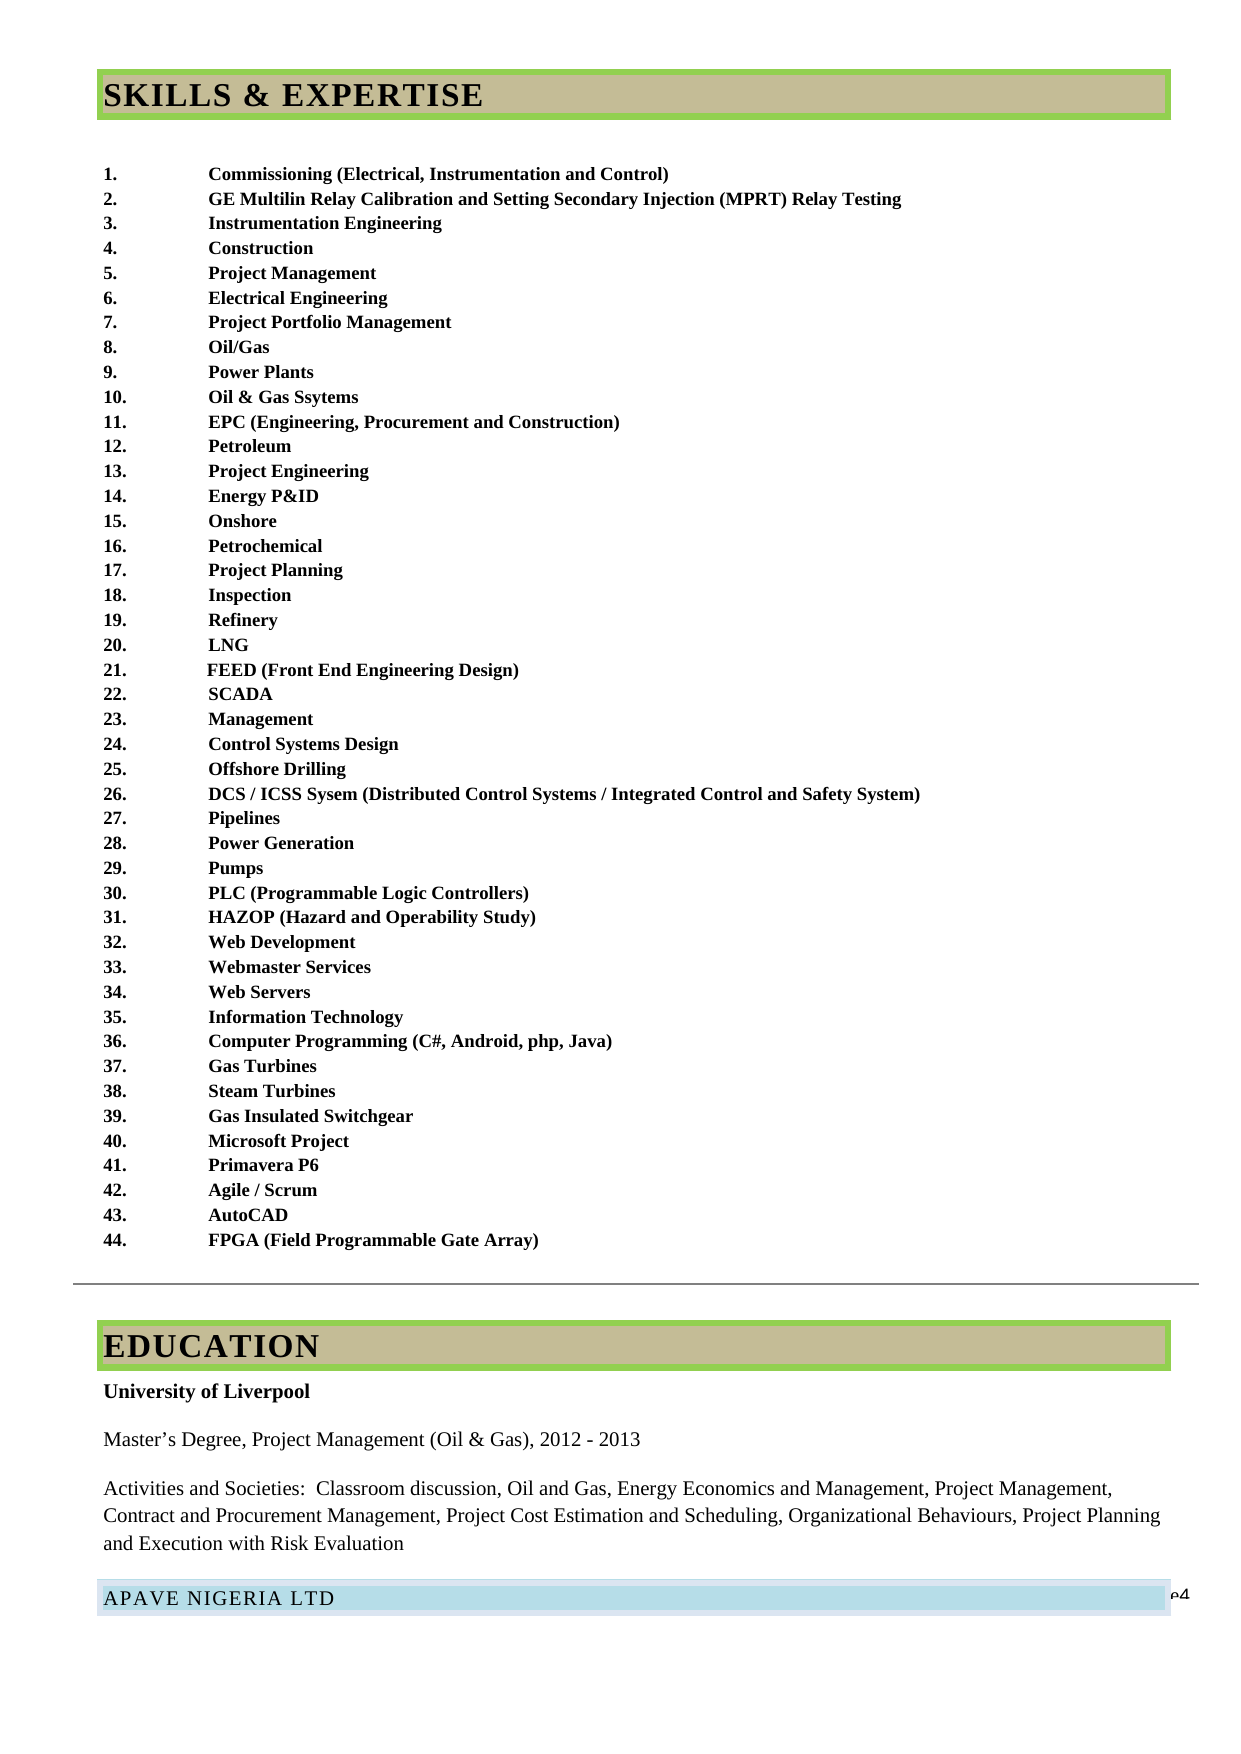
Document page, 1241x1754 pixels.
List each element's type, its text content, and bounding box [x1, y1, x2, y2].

list Webmaster Services [103, 956, 1165, 977]
list Steam Turbines [103, 1080, 1165, 1101]
list Power Plants [103, 361, 1165, 382]
list Electrical Engineering [103, 287, 1165, 308]
list EPC (Engineering, Procurement and Construction) [103, 411, 1165, 432]
subtitle APAVE Nigeria Ltd [103, 1586, 1165, 1610]
list Management [103, 708, 1165, 729]
text Master’s Degree, Project Management (Oil & Gas), 2012 - 2013 [103, 1427, 1165, 1451]
list Microsoft Project [103, 1129, 1165, 1151]
list AutoCAD [103, 1204, 1165, 1225]
list Primavera P6 [103, 1154, 1165, 1176]
text Activities and Societies: Classroom discussion, Oil and Gas, Energy Economics and Management, Project Management, Contract and Procurement Management, Project Cost Estimation and Scheduling, Organizational Behaviours, Project Planning and Execution with Risk Evaluation [103, 1476, 1165, 1555]
list Construction [103, 237, 1165, 258]
list Gas Turbines [103, 1055, 1165, 1077]
list Pumps [103, 857, 1165, 878]
list Project Portfolio Management [103, 311, 1165, 333]
list Inspection [103, 584, 1165, 606]
list Agile / Scrum [103, 1179, 1165, 1201]
list Offshore Drilling [103, 758, 1165, 779]
text University of Liverpool [103, 1379, 1165, 1403]
subtitle Education [103, 1326, 1165, 1364]
list Commissioning (Electrical, Instrumentation and Control) [103, 163, 1165, 184]
list Information Technology [103, 1006, 1165, 1027]
list Control Systems Design [103, 733, 1165, 754]
list Petroleum [103, 435, 1165, 457]
list GE Multilin Relay Calibration and Setting Secondary Injection (MPRT) Relay Testing [103, 187, 1165, 209]
list Web Servers [103, 981, 1165, 1002]
list Petrochemical [103, 534, 1165, 556]
list HAZOP (Hazard and Operability Study) [103, 906, 1165, 928]
list LNG [103, 634, 1165, 655]
subtitle Skills & Expertise [103, 75, 1165, 113]
list Onshore [103, 510, 1165, 531]
list Web Development [103, 931, 1165, 953]
list Power Generation [103, 832, 1165, 853]
list Project Management [103, 262, 1165, 283]
list FEED (Front End Engineering Design) [103, 658, 1165, 680]
list DCS / ICSS Sysem (Distributed Control Systems / Integrated Control and Safety System) [103, 782, 1165, 804]
list Pipelines [103, 807, 1165, 829]
list Project Planning [103, 559, 1165, 581]
list Gas Insulated Switchgear [103, 1105, 1165, 1126]
list Oil/Gas [103, 336, 1165, 358]
list Oil & Gas Ssytems [103, 386, 1165, 407]
list FPGA (Field Programmable Gate Array) [103, 1229, 1165, 1250]
list Project Engineering [103, 460, 1165, 482]
list PLC (Programmable Logic Controllers) [103, 882, 1165, 903]
list Instrumentation Engineering [103, 212, 1165, 234]
list Energy P&ID [103, 485, 1165, 506]
list Computer Programming (C#, Android, php, Java) [103, 1030, 1165, 1052]
list SCADA [103, 683, 1165, 705]
list Refinery [103, 609, 1165, 630]
